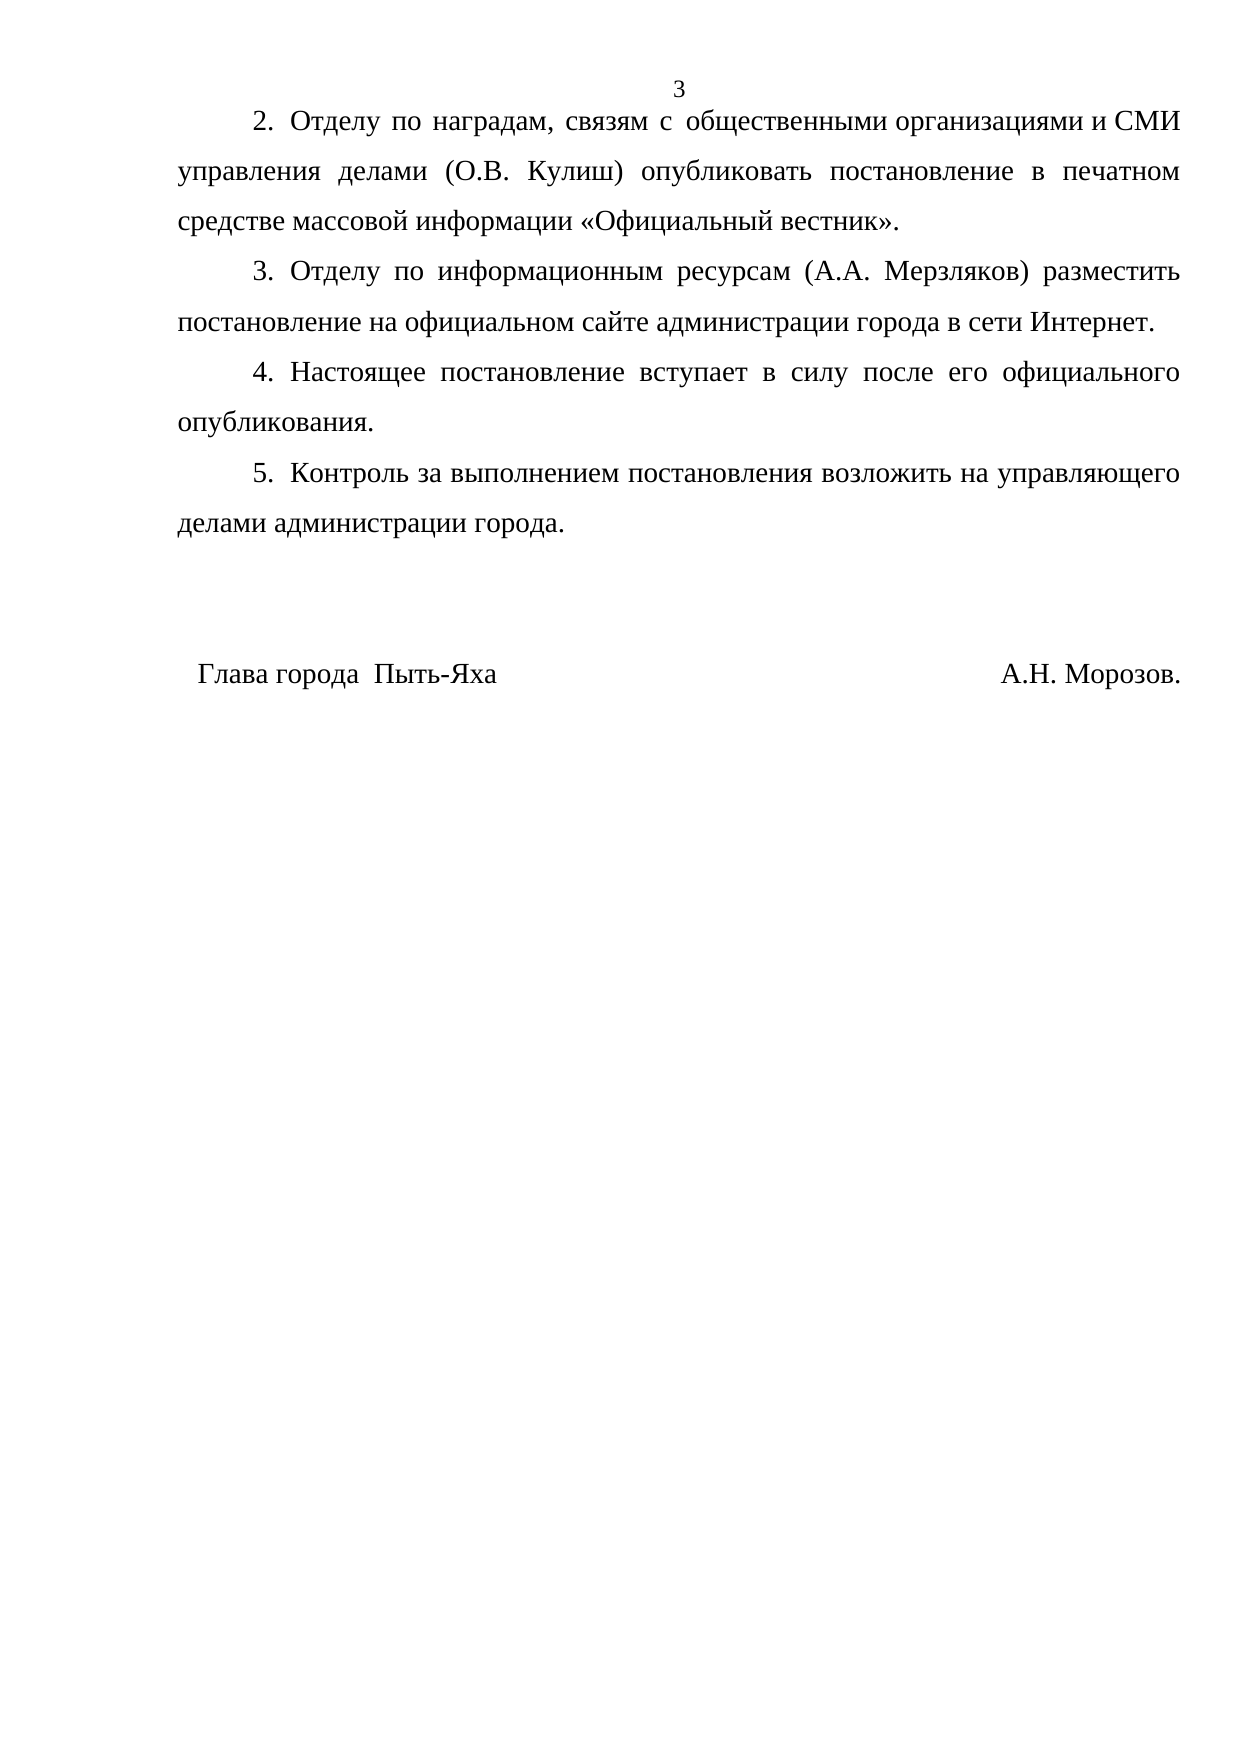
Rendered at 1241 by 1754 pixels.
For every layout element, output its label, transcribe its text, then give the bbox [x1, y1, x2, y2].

list Настоящее постановление вступает в силу после его официального опубликования. [177, 354, 1181, 438]
text Глава города Пыть-Яха А.Н. Морозов. [177, 656, 1181, 689]
list Отделу по информационным ресурсам (А.А. Мерзляков) разместить постановление на официальном сайте администрации города в сети Интернет. [177, 253, 1181, 337]
list Контроль за выполнением постановления возложить на управляющего делами администрации города. [177, 455, 1181, 539]
list Отделу по наградам, связям с общественными организациями и СМИ управления делами (О.В. Кулиш) опубликовать постановление в печатном средстве массовой информации «Официальный вестник». [177, 103, 1181, 237]
